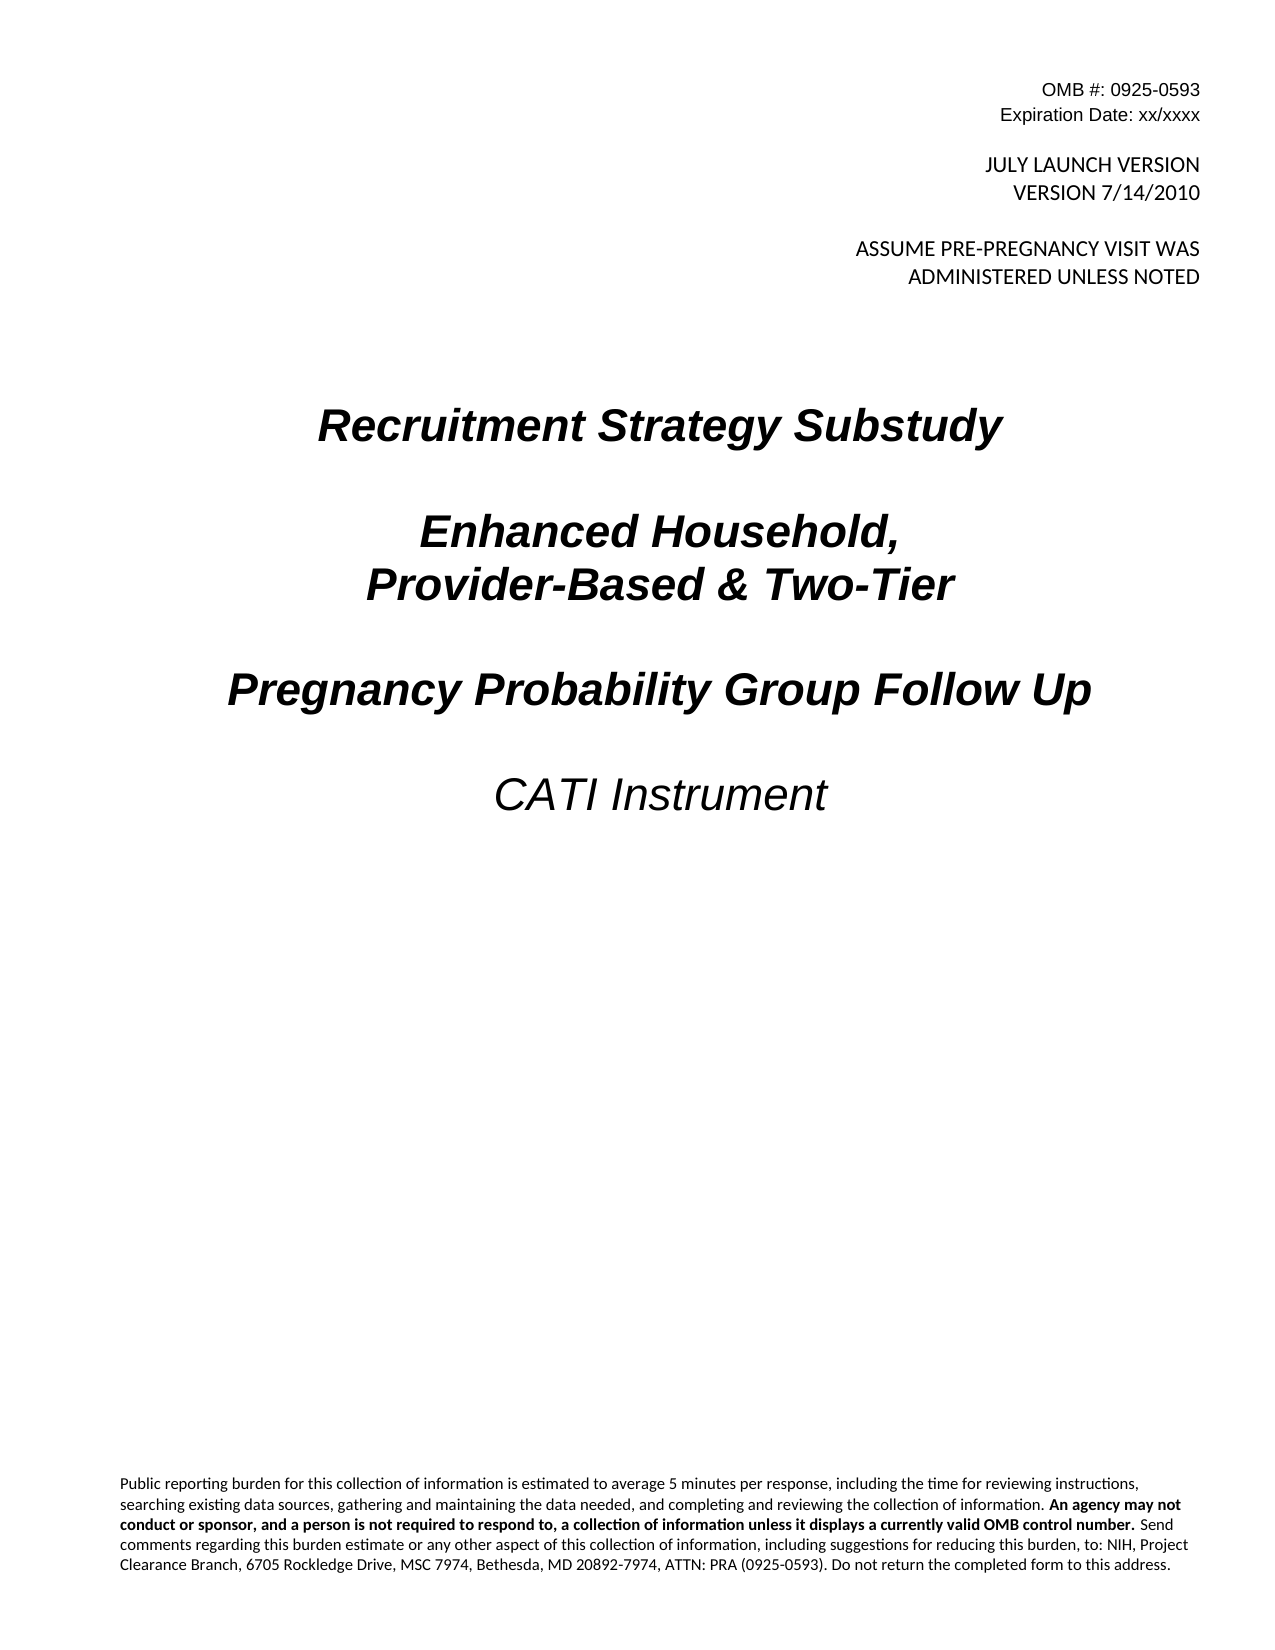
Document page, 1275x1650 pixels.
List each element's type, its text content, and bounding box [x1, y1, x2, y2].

text Recruitment Strategy Substudy [120, 399, 1200, 452]
text Pregnancy Probability Group Follow Up [120, 662, 1200, 715]
text CATI Instrument [120, 768, 1200, 821]
text Provider-Based & Two-Tier [120, 557, 1200, 610]
text Enhanced Household, [120, 504, 1200, 557]
